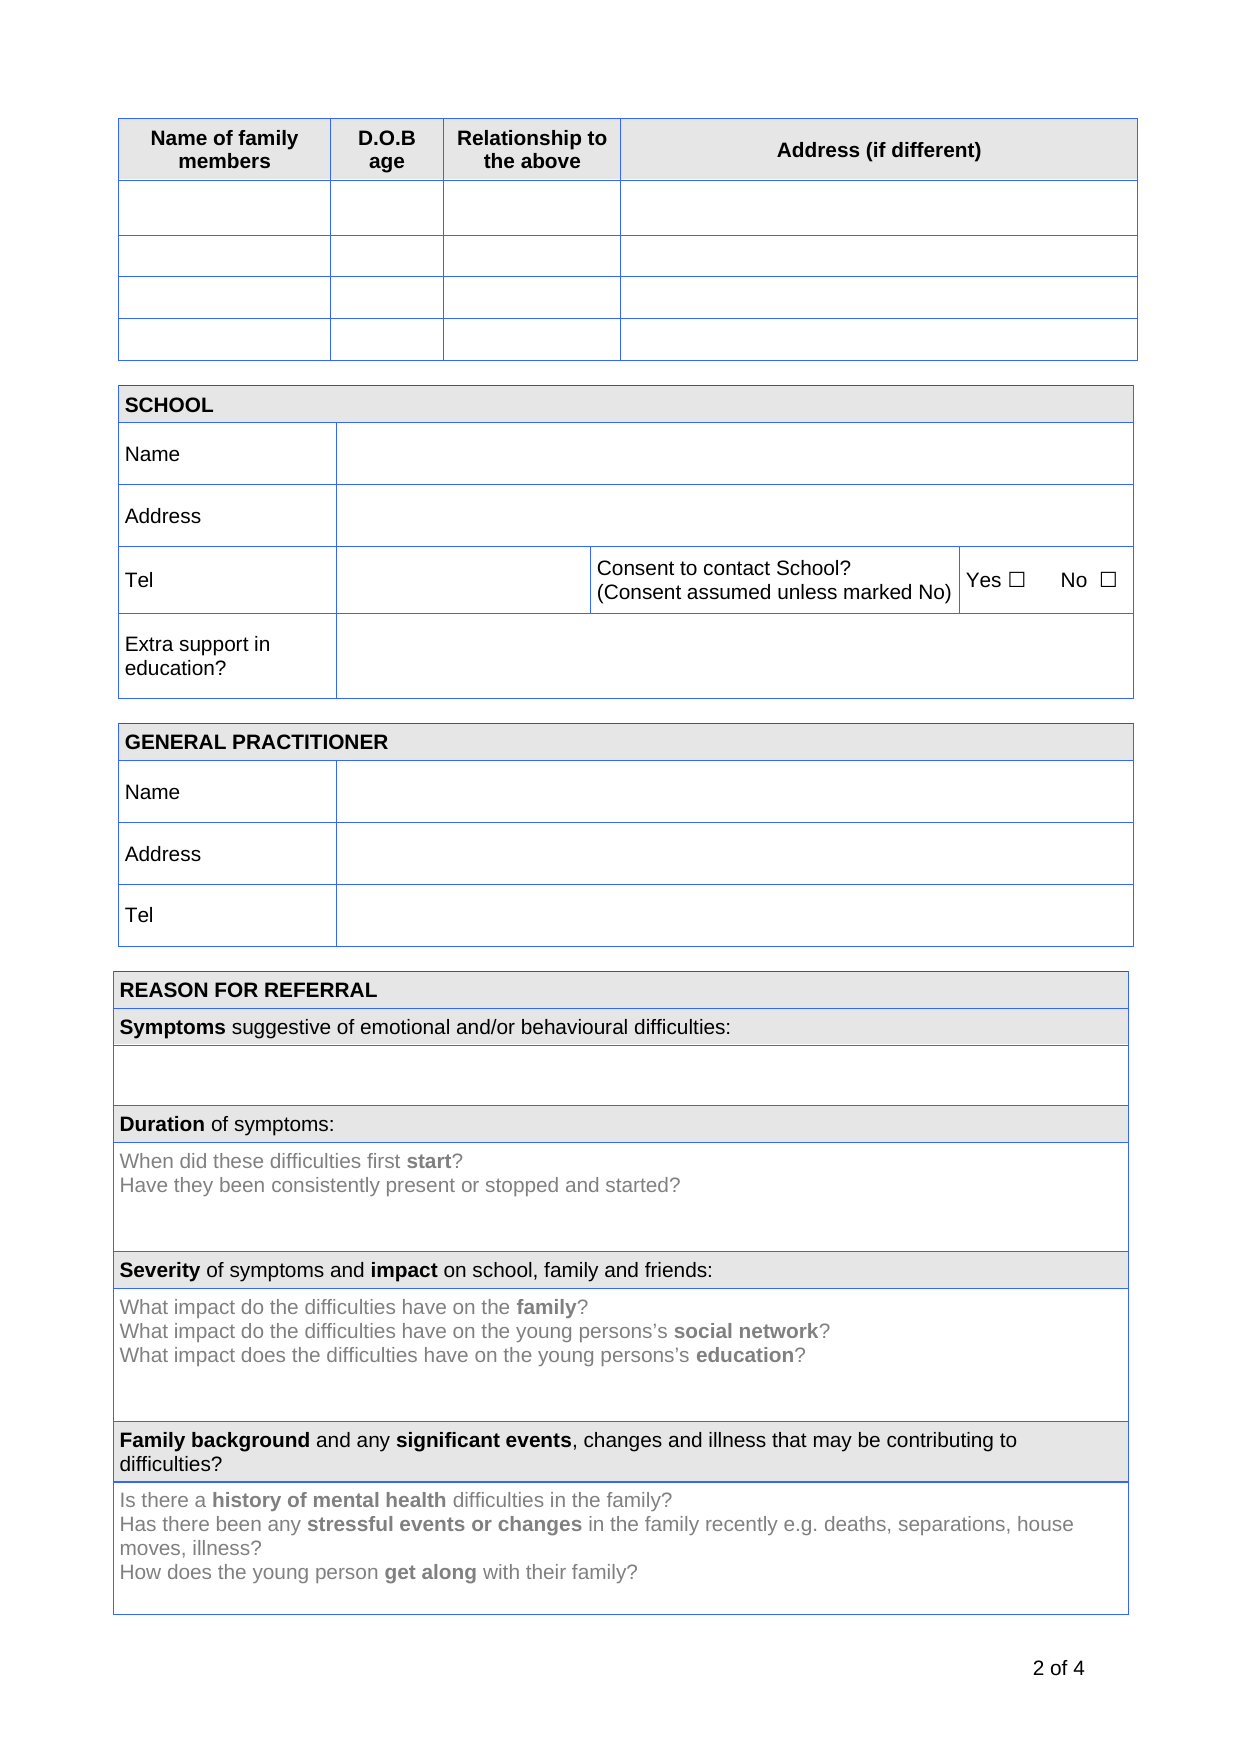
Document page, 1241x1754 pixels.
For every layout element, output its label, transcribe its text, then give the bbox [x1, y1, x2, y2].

table_cell Address (if different) [621, 119, 1137, 179]
table_cell [444, 319, 620, 360]
table_cell Duration of symptoms: [114, 1106, 1128, 1142]
table_cell [331, 181, 443, 234]
table_cell [337, 423, 1133, 484]
table_header REASON FOR REFERRAL [114, 972, 1128, 1008]
table_cell Address [119, 823, 336, 884]
table_cell [621, 181, 1137, 234]
table_cell Name of family members [119, 119, 330, 179]
table_cell D.O.B age [331, 119, 443, 179]
table_header SCHOOL [119, 386, 1133, 422]
table_cell Relationship to the above [444, 119, 620, 179]
table_cell [119, 319, 330, 360]
table_cell What impact do the difficulties have on the family? What impact do the difficulties have on the young persons’s social network? What impact does the difficulties have on the young persons’s education? [114, 1289, 1128, 1421]
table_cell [114, 1483, 1128, 1614]
table_cell Yes No [960, 547, 1133, 612]
table_header GENERAL PRACTITIONER [119, 724, 1133, 760]
table_cell [621, 236, 1137, 276]
table_cell [444, 236, 620, 276]
table_cell Family background and any significant events, changes and illness that may be contributing to difficulties? [114, 1422, 1128, 1481]
table_cell [114, 1046, 1128, 1105]
table_cell [337, 761, 1133, 822]
table_cell Tel [119, 885, 336, 946]
table_cell [119, 181, 330, 234]
table_cell [119, 236, 330, 276]
table_cell [337, 614, 1133, 698]
table_cell Tel [119, 547, 336, 612]
table_cell Extra support in education? [119, 614, 336, 698]
table_cell Name [119, 761, 336, 822]
table_cell Severity of symptoms and impact on school, family and friends: [114, 1252, 1128, 1288]
table_cell [337, 885, 1133, 946]
table_cell [331, 277, 443, 318]
table_cell [337, 485, 1133, 546]
table_cell Address [119, 485, 336, 546]
table_cell [119, 277, 330, 318]
table_cell [621, 277, 1137, 318]
table_cell Name [119, 423, 336, 484]
table_cell [444, 181, 620, 234]
table_cell When did these difficulties first start? Have they been consistently present or stopped and started? [114, 1143, 1128, 1251]
table_cell [331, 236, 443, 276]
table_cell [331, 319, 443, 360]
table_cell Consent to contact School? (Consent assumed unless marked No) [591, 547, 959, 612]
table_cell [337, 823, 1133, 884]
table_cell [444, 277, 620, 318]
table_cell Symptoms suggestive of emotional and/or behavioural difficulties: [114, 1009, 1128, 1044]
table_cell [621, 319, 1137, 360]
table_cell [337, 547, 590, 612]
